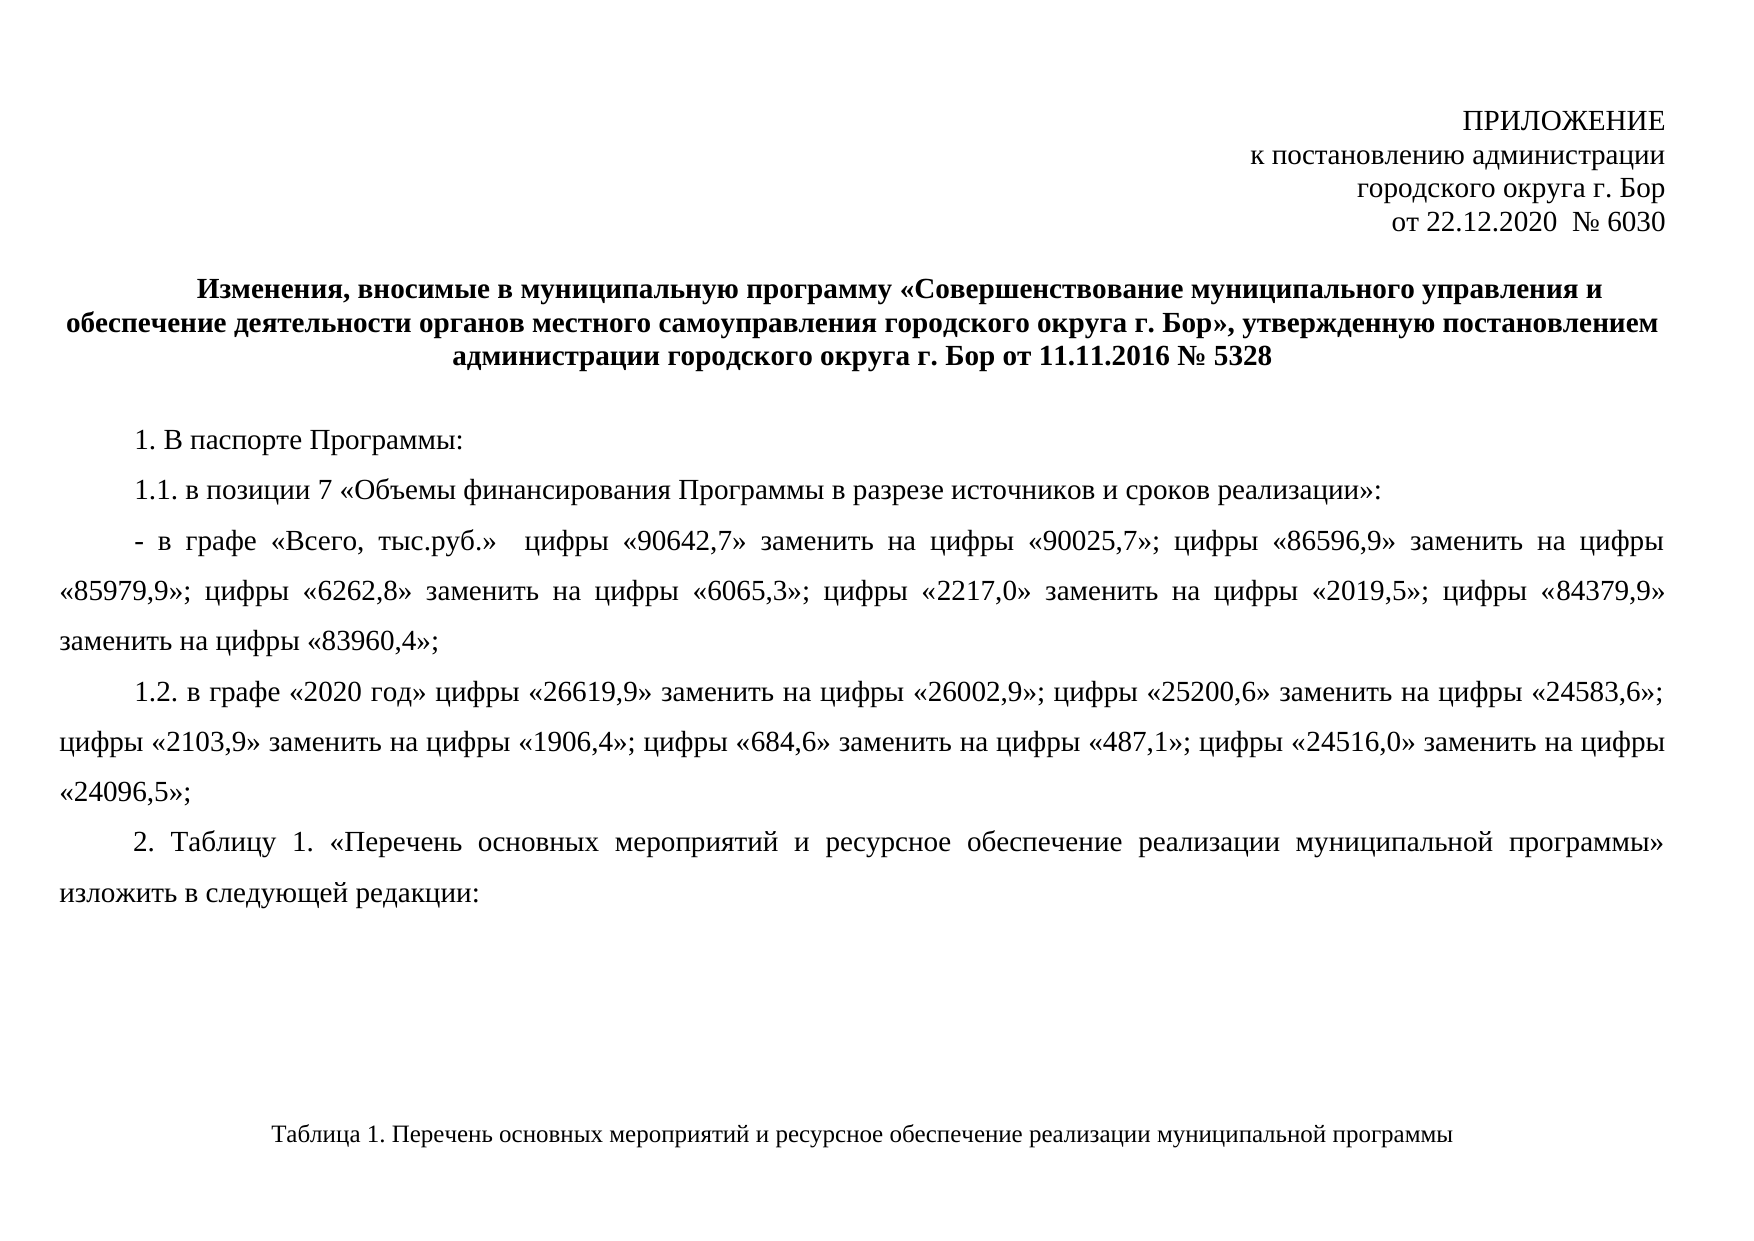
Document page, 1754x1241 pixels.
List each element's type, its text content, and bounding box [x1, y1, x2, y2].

text ПРИЛОЖЕНИЕ [59, 103, 1665, 137]
text к постановлению администрации [59, 137, 1665, 171]
text 1.2. в графе «2020 год» цифры «26619,9» заменить на цифры «26002,9»; цифры «25200,6» заменить на цифры «24583,6»; цифры «2103,9» заменить на цифры «1906,4»; цифры «684,6» заменить на цифры «487,1»; цифры «24516,0» заменить на цифры «24096,5»; [59, 674, 1665, 808]
text - в графе «Всего, тыс.руб.» цифры «90642,7» заменить на цифры «90025,7»; цифры «86596,9» заменить на цифры «85979,9»; цифры «6262,8» заменить на цифры «6065,3»; цифры «2217,0» заменить на цифры «2019,5»; цифры «84379,9» заменить на цифры «83960,4»; [59, 523, 1665, 657]
text Изменения, вносимые в муниципальную программу «Совершенствование муниципального управления и обеспечение деятельности органов местного самоуправления городского округа г. Бор», утвержденную постановлением администрации городского округа г. Бор от 11.11.2016 № 5328 [59, 271, 1665, 372]
text 1. В паспорте Программы: [59, 422, 1665, 456]
text 1.1. в позиции 7 «Объемы финансирования Программы в разрезе источников и сроков реализации»: [59, 472, 1665, 506]
text от 22.12.2020 № 6030 [59, 204, 1665, 238]
text 2. Таблицу 1. «Перечень основных мероприятий и ресурсное обеспечение реализации муниципальной программы» изложить в следующей редакции: [59, 824, 1665, 908]
text Таблица 1. Перечень основных мероприятий и ресурсное обеспечение реализации муниципальной программы [59, 1119, 1665, 1148]
text городского округа г. Бор [59, 171, 1665, 204]
